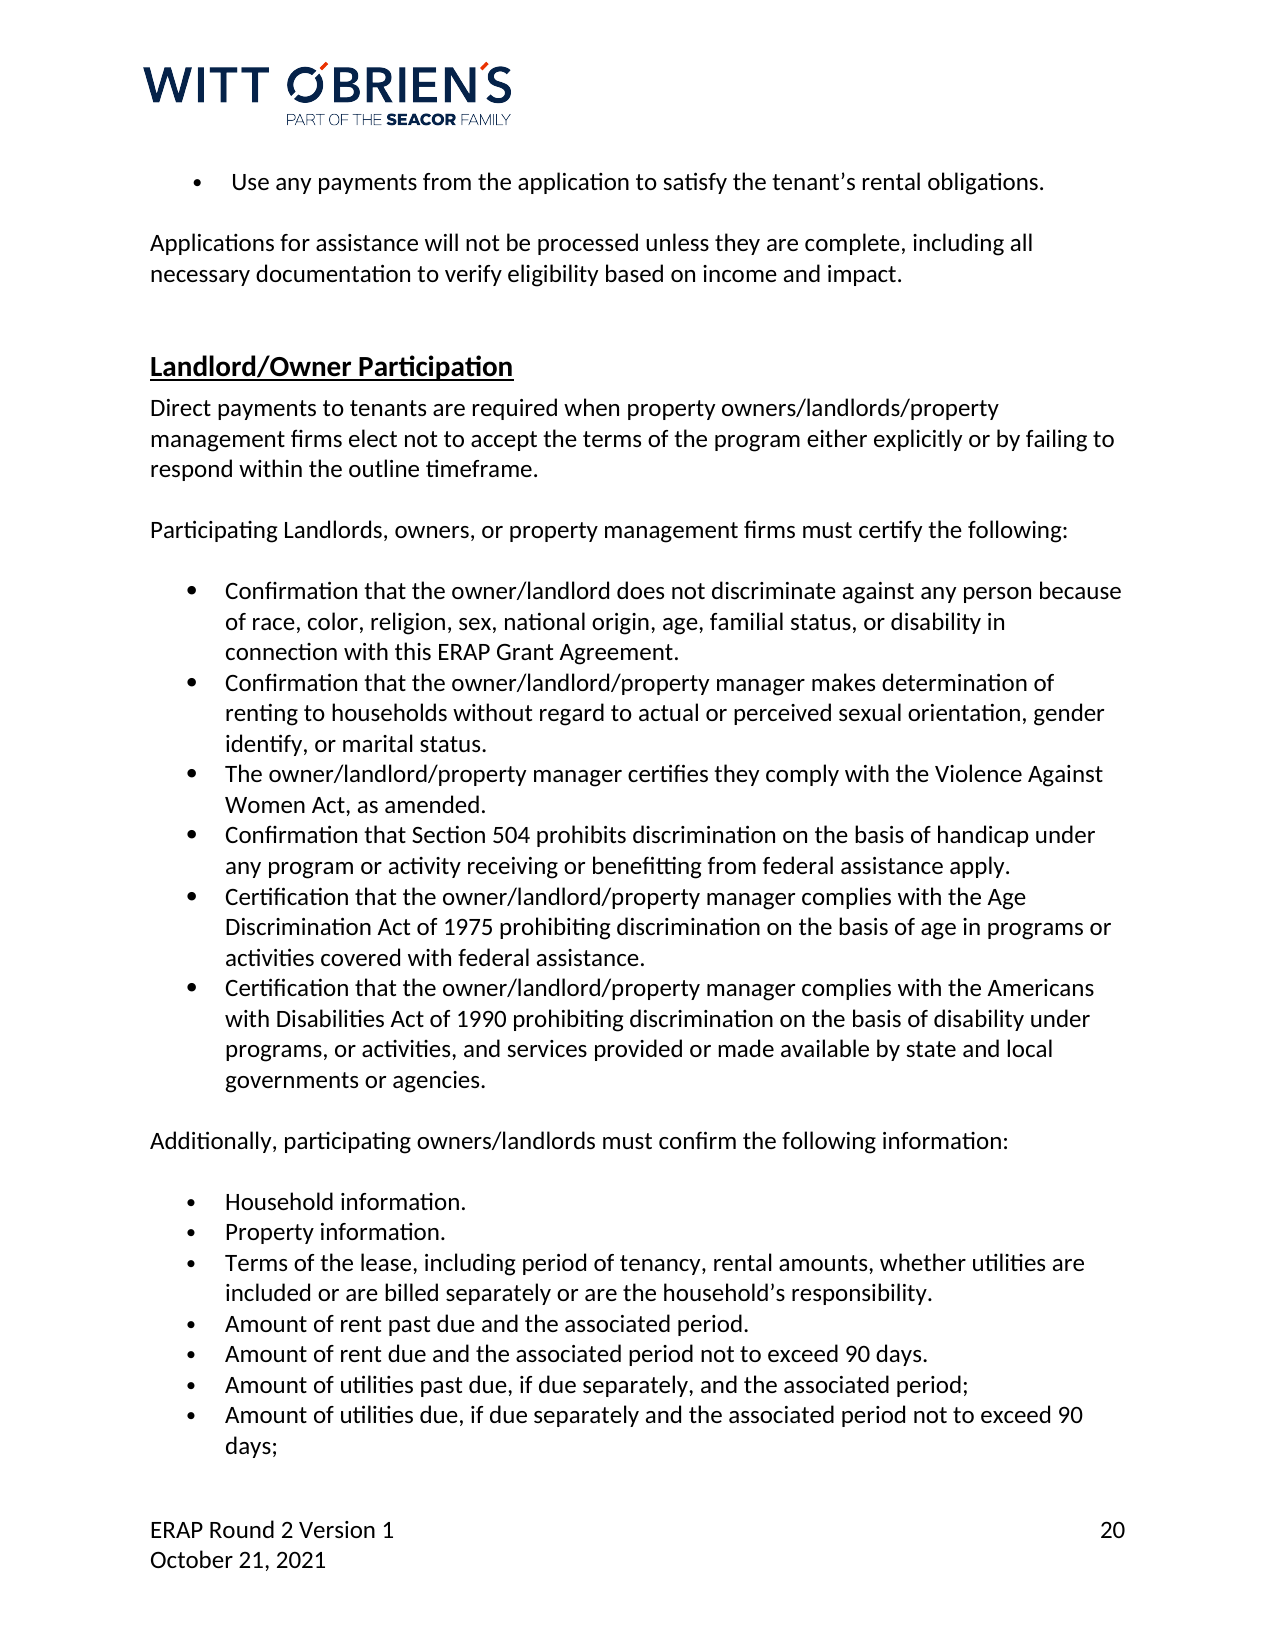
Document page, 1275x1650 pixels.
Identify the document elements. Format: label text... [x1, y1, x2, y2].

list Confirmation that the owner/landlord/property manager makes determination of renting to households without regard to actual or perceived sexual orientation, gender identify, or marital status. [187, 667, 1125, 758]
list Amount of rent due and the associated period not to exceed 90 days. [187, 1338, 1125, 1369]
text Additionally, participating owners/landlords must confirm the following information: [150, 1125, 1125, 1155]
picture [112, 36, 542, 151]
text Applications for assistance will not be processed unless they are complete, including all necessary documentation to verify eligibility based on income and impact. [150, 228, 1125, 289]
list Confirmation that the owner/landlord does not discriminate against any person because of race, color, religion, sex, national origin, age, familial status, or disability in connection with this ERAP Grant Agreement. [187, 575, 1125, 667]
subtitle Landlord/Owner Participation [150, 348, 1125, 384]
list Amount of utilities past due, if due separately, and the associated period; [187, 1369, 1125, 1399]
list Property information. [187, 1216, 1125, 1247]
list Household information. [187, 1186, 1125, 1216]
list Certification that the owner/landlord/property manager complies with the Age Discrimination Act of 1975 prohibiting discrimination on the basis of age in programs or activities covered with federal assistance. [187, 881, 1125, 972]
list Terms of the lease, including period of tenancy, rental amounts, whether utilities are included or are billed separately or are the household’s responsibility. [187, 1247, 1125, 1308]
list Confirmation that Section 504 prohibits discrimination on the basis of handicap under any program or activity receiving or benefitting from federal assistance apply. [187, 819, 1125, 881]
list Certification that the owner/landlord/property manager complies with the Americans with Disabilities Act of 1990 prohibiting discrimination on the basis of disability under programs, or activities, and services provided or made available by state and local governments or agencies. [187, 972, 1125, 1094]
list Amount of rent past due and the associated period. [187, 1308, 1125, 1338]
text Direct payments to tenants are required when property owners/landlords/property management firms elect not to accept the terms of the program either explicitly or by failing to respond within the outline timeframe. [150, 392, 1125, 484]
list Use any payments from the application to satisfy the tenant’s rental obligations. [194, 167, 1125, 197]
list The owner/landlord/property manager certifies they comply with the Violence Against Women Act, as amended. [187, 758, 1125, 819]
list Amount of utilities due, if due separately and the associated period not to exceed 90 days; [187, 1399, 1125, 1461]
text Participating Landlords, owners, or property management firms must certify the following: [150, 514, 1125, 545]
